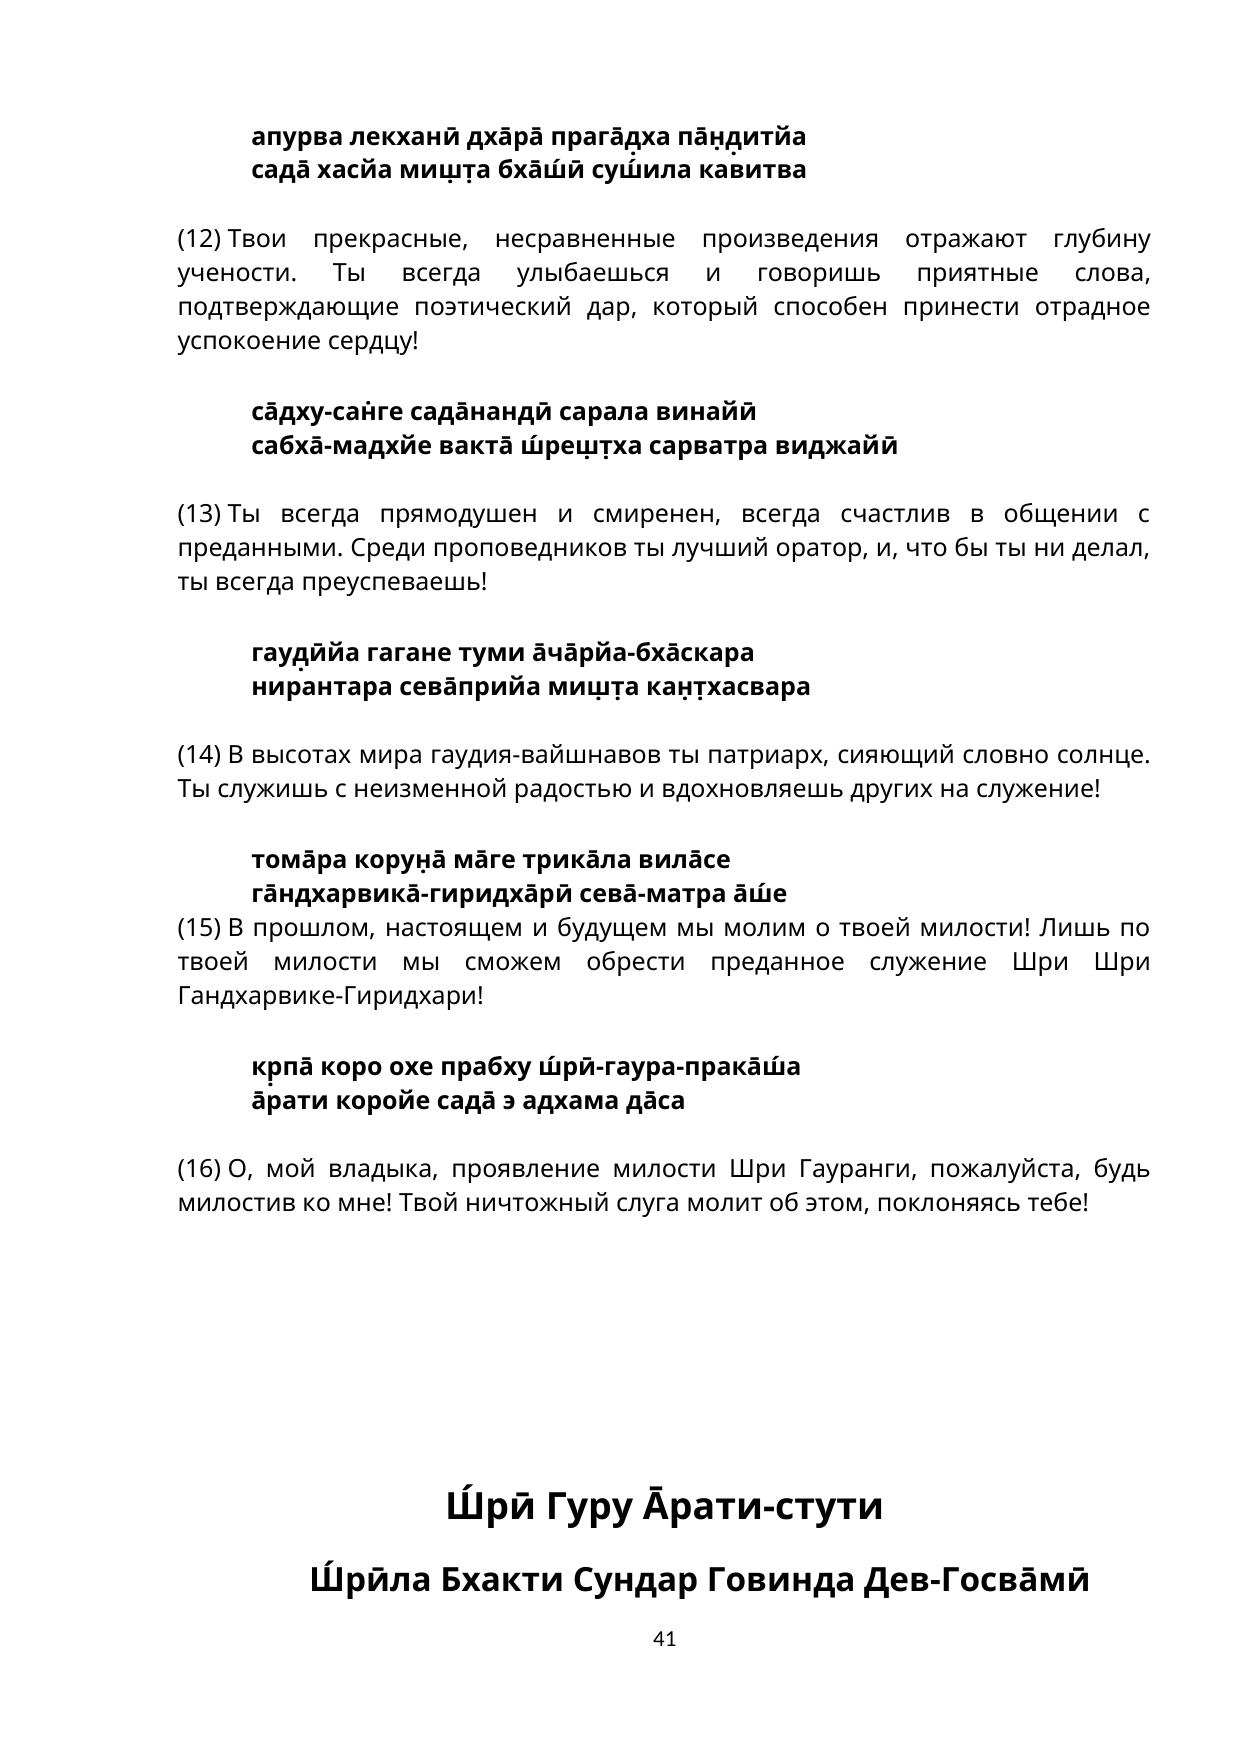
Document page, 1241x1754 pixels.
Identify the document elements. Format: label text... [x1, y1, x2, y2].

text Ш́рӣ Гуру А̄рати-стути [177, 1479, 1152, 1530]
text (15) В прошлом, настоящем и будущем мы молим о твоей милости! Лишь по твоей милости мы сможем обрести преданное служение Шри Шри Гандхарвике-Гиридхари! [177, 910, 1152, 1012]
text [177, 1556, 1152, 1601]
text (12) Твои прекрасные, несравненные произведения отражают глубину учености. Ты всегда улыбаешься и говоришь приятные слова, подтверждающие поэтический дар, который способен принести отрадное успокоение сердцу! [177, 220, 1152, 357]
text са̄дху-сан̇ге сада̄нандӣ сарала винайӣ сабха̄-мадхйе вакта̄ ш́реш̣т̣ха сарватра виджайӣ [251, 393, 1152, 461]
text (14) В высотах мира гаудия-вайшнавов ты патриарх, сияющий словно солнце. Ты служишь с неизменной радостью и вдохновляешь других на служение! [177, 737, 1152, 805]
text (13) Ты всегда прямодушен и смиренен, всегда счастлив в общении с преданными. Среди проповедников ты лучший оратор, и, что бы ты ни делал, ты всегда преуспеваешь! [177, 496, 1152, 598]
text (16) О, мой владыка, проявление милости Шри Гауранги, пожалуйста, будь милостив ко мне! Твой ничтожный слуга молит об этом, поклоняясь тебе! [177, 1151, 1152, 1219]
text тома̄ра корун̣а̄ ма̄ге трика̄ла вила̄се га̄ндхарвика̄-гиридха̄рӣ сева̄-матра а̄ш́е [251, 842, 1152, 910]
text кр̣па̄ коро охе прабху ш́рӣ-гаура-прака̄ш́а а̄рати коройе сада̄ э адхама да̄са [251, 1049, 1152, 1117]
text апурва лекханӣ дха̄ра̄ прага̄д̣ха па̄н̣д̣итйа сада̄ хасйа миш̣т̣а бха̄ш́ӣ суш́ила кавитва [251, 118, 1152, 186]
text гауд̣ӣйа гагане туми а̄ча̄рйа-бха̄скара нирантара сева̄прийа миш̣т̣а кан̣т̣хасвара [251, 634, 1152, 703]
